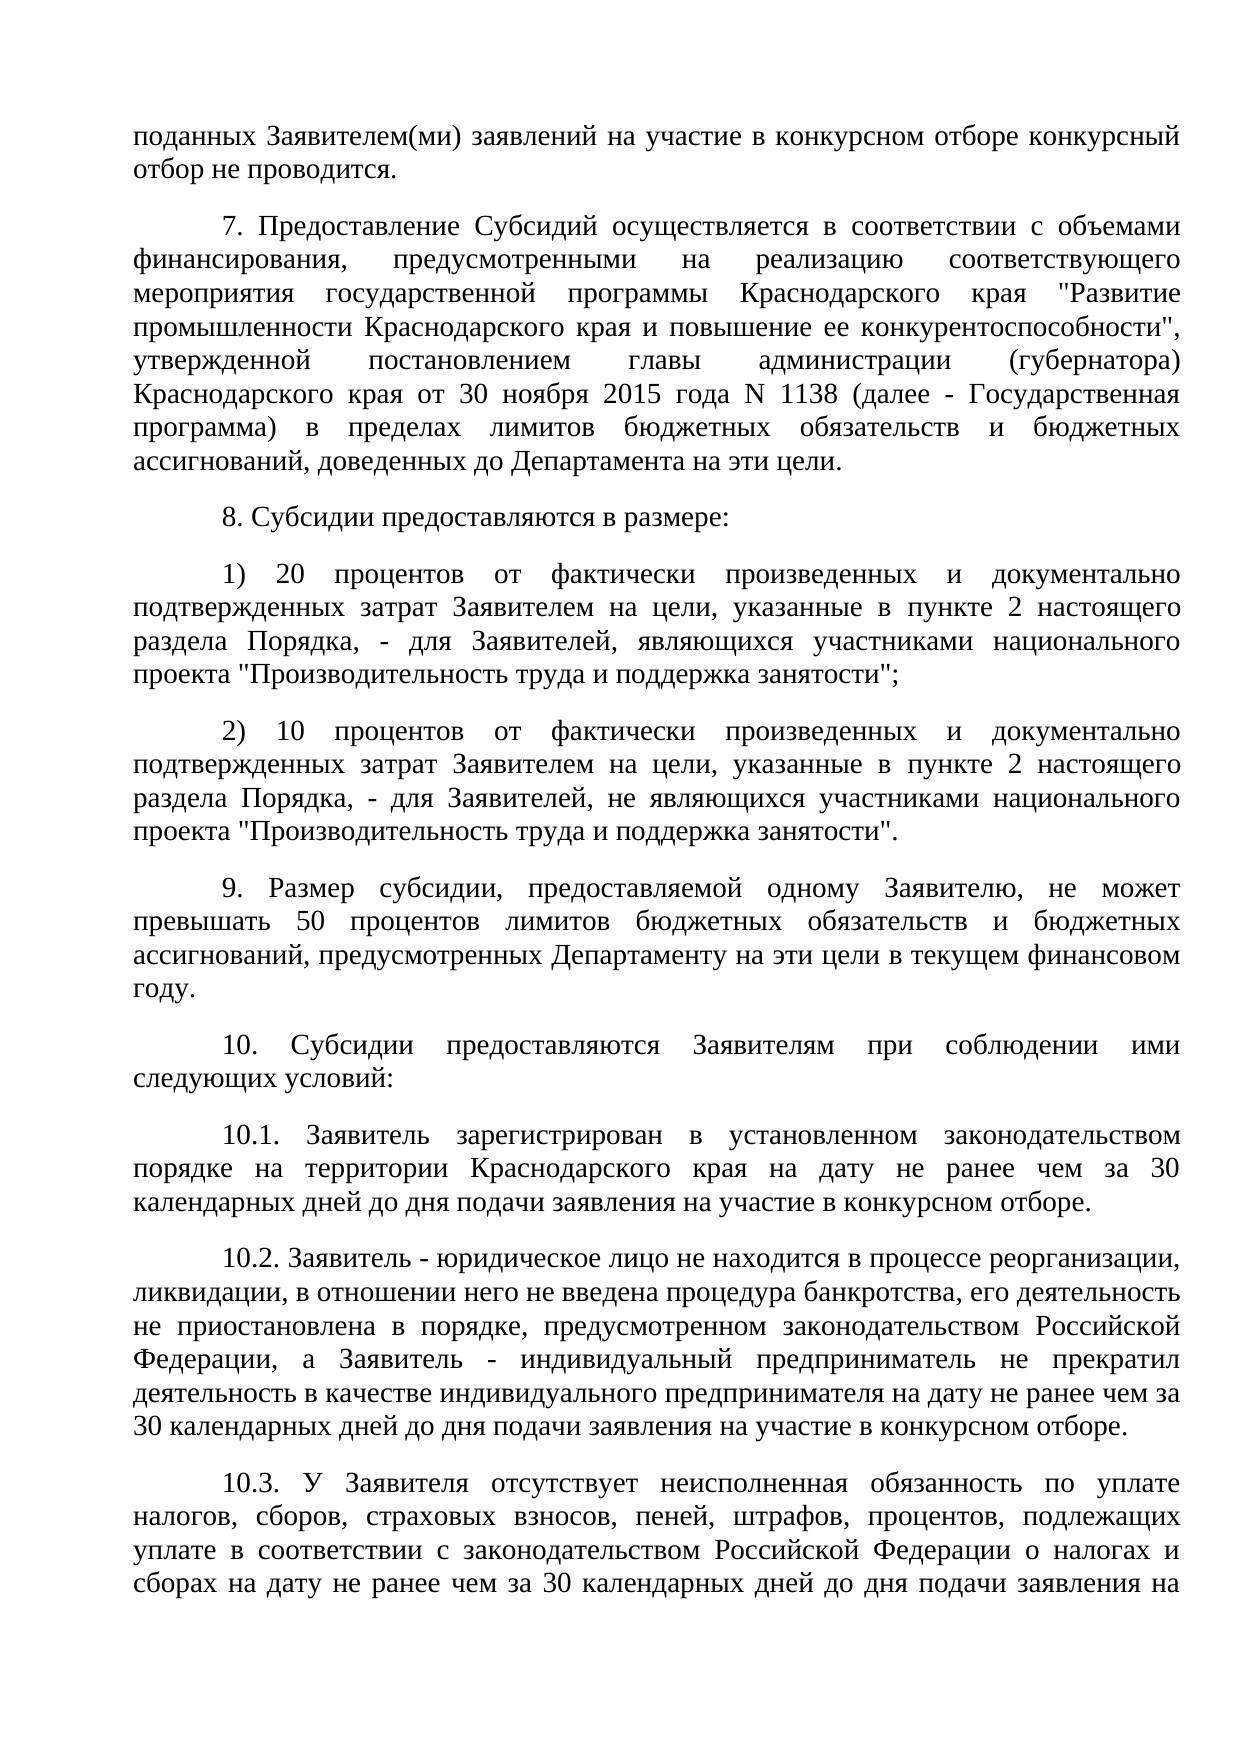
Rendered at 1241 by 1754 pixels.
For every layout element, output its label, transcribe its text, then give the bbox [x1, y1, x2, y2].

text 9. Размер субсидии, предоставляемой одному Заявителю, не может превышать 50 процентов лимитов бюджетных обязательств и бюджетных ассигнований, предусмотренных Департаменту на эти цели в текущем финансовом году. [133, 870, 1181, 1004]
text 7. Предоставление Субсидий осуществляется в соответствии с объемами финансирования, предусмотренными на реализацию соответствующего мероприятия государственной программы Краснодарского края "Развитие промышленности Краснодарского края и повышение ее конкурентоспособности", утвержденной постановлением главы администрации (губернатора) Краснодарского края от 30 ноября 2015 года N 1138 (далее - Государственная программа) в пределах лимитов бюджетных обязательств и бюджетных ассигнований, доведенных до Департамента на эти цели. [133, 208, 1181, 476]
text 10.2. Заявитель - юридическое лицо не находится в процессе реорганизации, ликвидации, в отношении него не введена процедура банкротства, его деятельность не приостановлена в порядке, предусмотренном законодательством Российской Федерации, а Заявитель - индивидуальный предприниматель не прекратил деятельность в качестве индивидуального предпринимателя на дату не ранее чем за 30 календарных дней до дня подачи заявления на участие в конкурсном отборе. [133, 1241, 1181, 1442]
text 10. Субсидии предоставляются Заявителям при соблюдении ими следующих условий: [133, 1027, 1181, 1094]
text 2) 10 процентов от фактически произведенных и документально подтвержденных затрат Заявителем на цели, указанные в пункте 2 настоящего раздела Порядка, - для Заявителей, не являющихся участниками национального проекта "Производительность труда и поддержка занятости". [133, 713, 1181, 847]
text 8. Субсидии предоставляются в размере: [133, 499, 1181, 533]
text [133, 1465, 1181, 1599]
text 1) 20 процентов от фактически произведенных и документально подтвержденных затрат Заявителем на цели, указанные в пункте 2 настоящего раздела Порядка, - для Заявителей, являющихся участниками национального проекта "Производительность труда и поддержка занятости"; [133, 556, 1181, 690]
text 10.1. Заявитель зарегистрирован в установленном законодательством порядке на территории Краснодарского края на дату не ранее чем за 30 календарных дней до дня подачи заявления на участие в конкурсном отборе. [133, 1117, 1181, 1218]
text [133, 118, 1181, 185]
